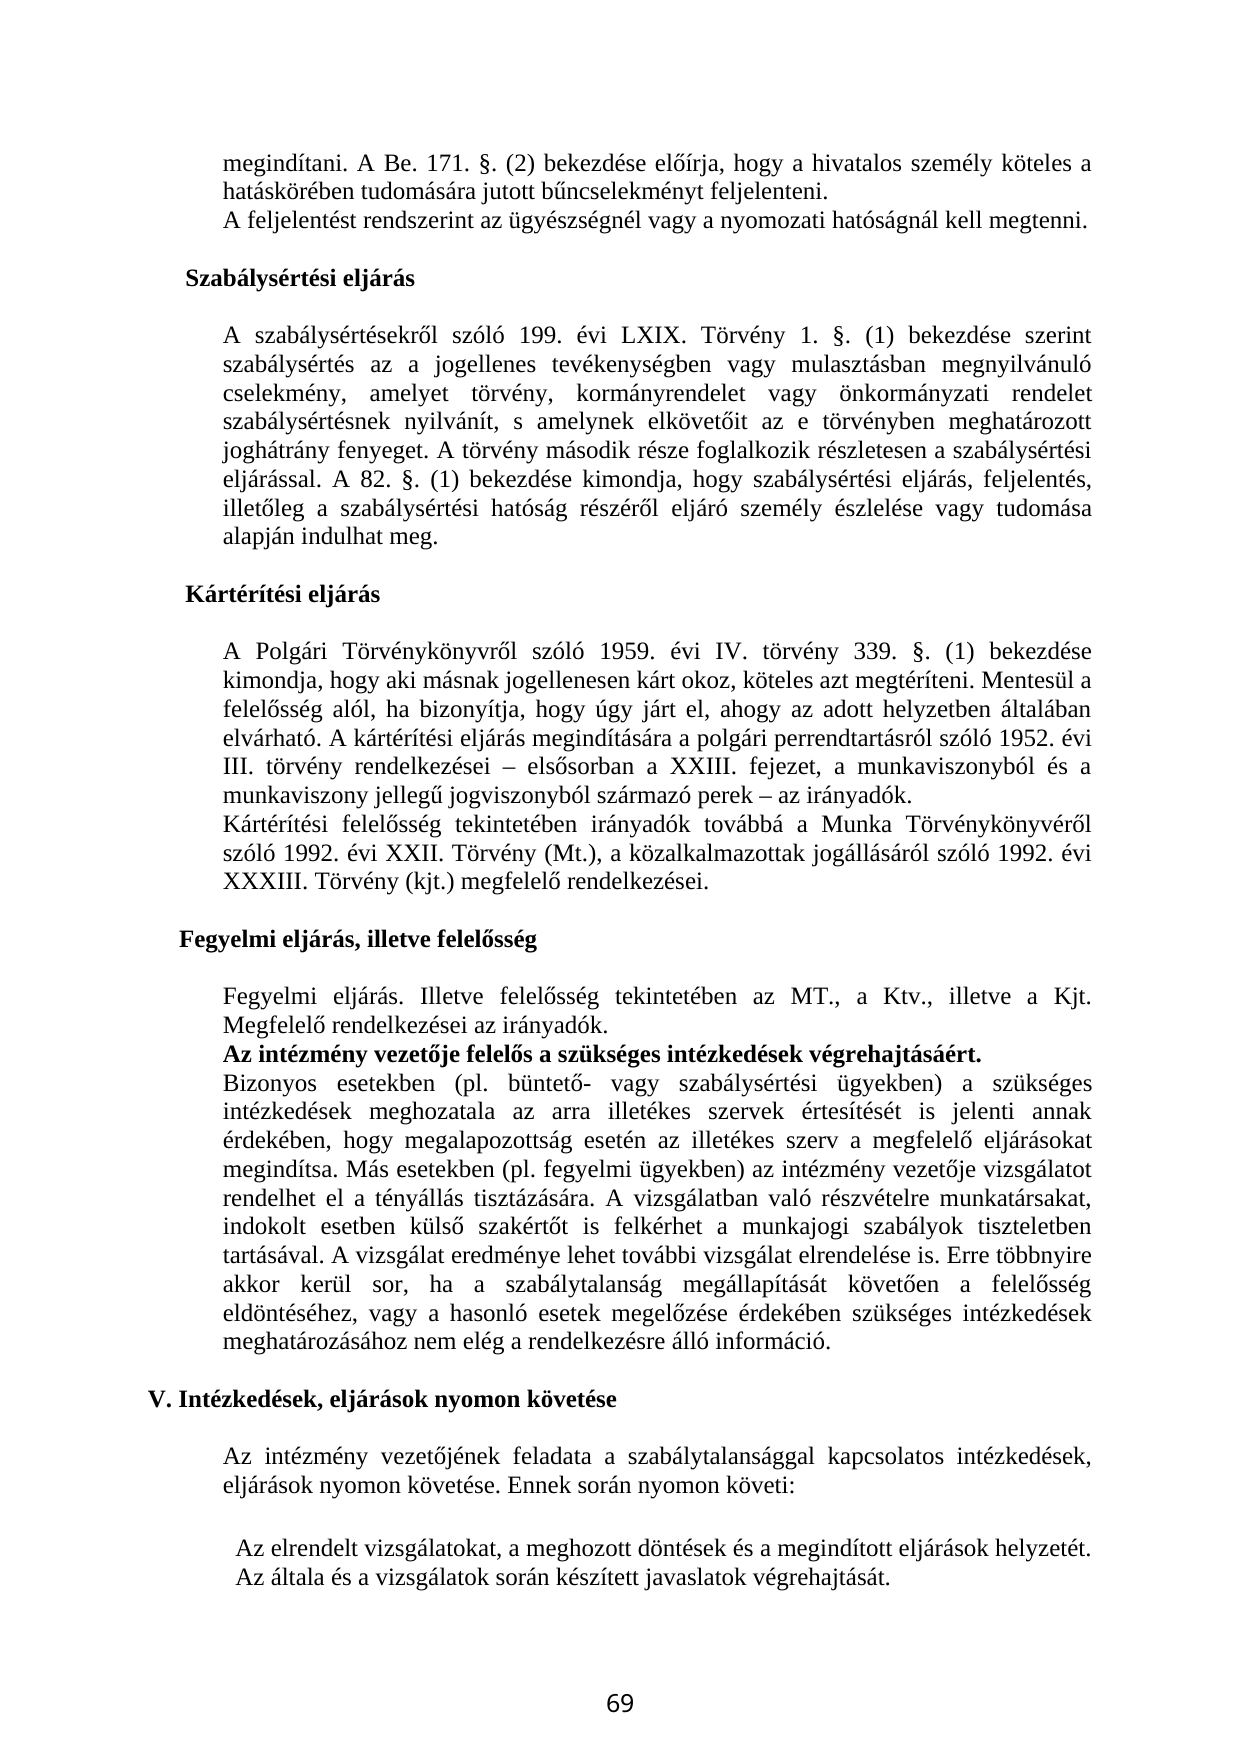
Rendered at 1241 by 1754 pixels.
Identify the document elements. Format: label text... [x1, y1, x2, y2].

text Bizonyos esetekben (pl. büntető- vagy szabálysértési ügyekben) a szükséges intézkedések meghozatala az arra illetékes szervek értesítését is jelenti annak érdekében, hogy megalapozottság esetén az illetékes szerv a megfelelő eljárásokat megindítsa. Más esetekben (pl. fegyelmi ügyekben) az intézmény vezetője vizsgálatot rendelhet el a tényállás tisztázására. A vizsgálatban való részvételre munkatársakat, indokolt esetben külső szakértőt is felkérhet a munkajogi szabályok tiszteletben tartásával. A vizsgálat eredménye lehet további vizsgálat elrendelése is. Erre többnyire akkor kerül sor, ha a szabálytalanság megállapítását követően a felelősség eldöntéséhez, vagy a hasonló esetek megelőzése érdekében szükséges intézkedések meghatározásához nem elég a rendelkezésre álló információ. [223, 1068, 1093, 1355]
text Fegyelmi eljárás, illetve felelősség [148, 924, 1093, 953]
text Az intézmény vezetője felelős a szükséges intézkedések végrehajtásáért. [223, 1039, 1093, 1068]
text Fegyelmi eljárás. Illetve felelősség tekintetében az MT., a Ktv., illetve a Kjt. Megfelelő rendelkezései az irányadók. [223, 981, 1093, 1039]
text A szabálysértésekről szóló 199. évi LXIX. Törvény 1. §. (1) bekezdése szerint szabálysértés az a jogellenes tevékenységben vagy mulasztásban megnyilvánuló cselekmény, amelyet törvény, kormányrendelet vagy önkormányzati rendelet szabálysértésnek nyilvánít, s amelynek elkövetőit az e törvényben meghatározott joghátrány fenyeget. A törvény második része foglalkozik részletesen a szabálysértési eljárással. A 82. §. (1) bekezdése kimondja, hogy szabálysértési eljárás, feljelentés, illetőleg a szabálysértési hatóság részéről eljáró személy észlelése vagy tudomása alapján indulhat meg. [223, 320, 1093, 550]
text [223, 148, 1093, 205]
text Az elrendelt vizsgálatokat, a meghozott döntések és a megindított eljárások helyzetét. [235, 1533, 1093, 1562]
text Az intézmény vezetőjének feladata a szabálytalansággal kapcsolatos intézkedések, eljárások nyomon követése. Ennek során nyomon követi: [223, 1441, 1093, 1499]
text A feljelentést rendszerint az ügyészségnél vagy a nyomozati hatóságnál kell megtenni. [223, 205, 1093, 234]
text Kártérítési felelősség tekintetében irányadók továbbá a Munka Törvénykönyvéről szóló 1992. évi XXII. Törvény (Mt.), a közalkalmazottak jogállásáról szóló 1992. évi XXXIII. Törvény (kjt.) megfelelő rendelkezései. [223, 809, 1093, 895]
text Az általa és a vizsgálatok során készített javaslatok végrehajtását. [235, 1562, 1093, 1590]
text Szabálysértési eljárás [185, 263, 1093, 291]
text A Polgári Törvénykönyvről szóló 1959. évi IV. törvény 339. §. (1) bekezdése kimondja, hogy aki másnak jogellenesen kárt okoz, köteles azt megtéríteni. Mentesül a felelősség alól, ha bizonyítja, hogy úgy járt el, ahogy az adott helyzetben általában elvárható. A kártérítési eljárás megindítására a polgári perrendtartásról szóló 1952. évi III. törvény rendelkezései – elsősorban a XXIII. fejezet, a munkaviszonyból és a munkaviszony jellegű jogviszonyból származó perek – az irányadók. [223, 636, 1093, 809]
text V. Intézkedések, eljárások nyomon követése [148, 1384, 1093, 1413]
text Kártérítési eljárás [185, 579, 1093, 608]
